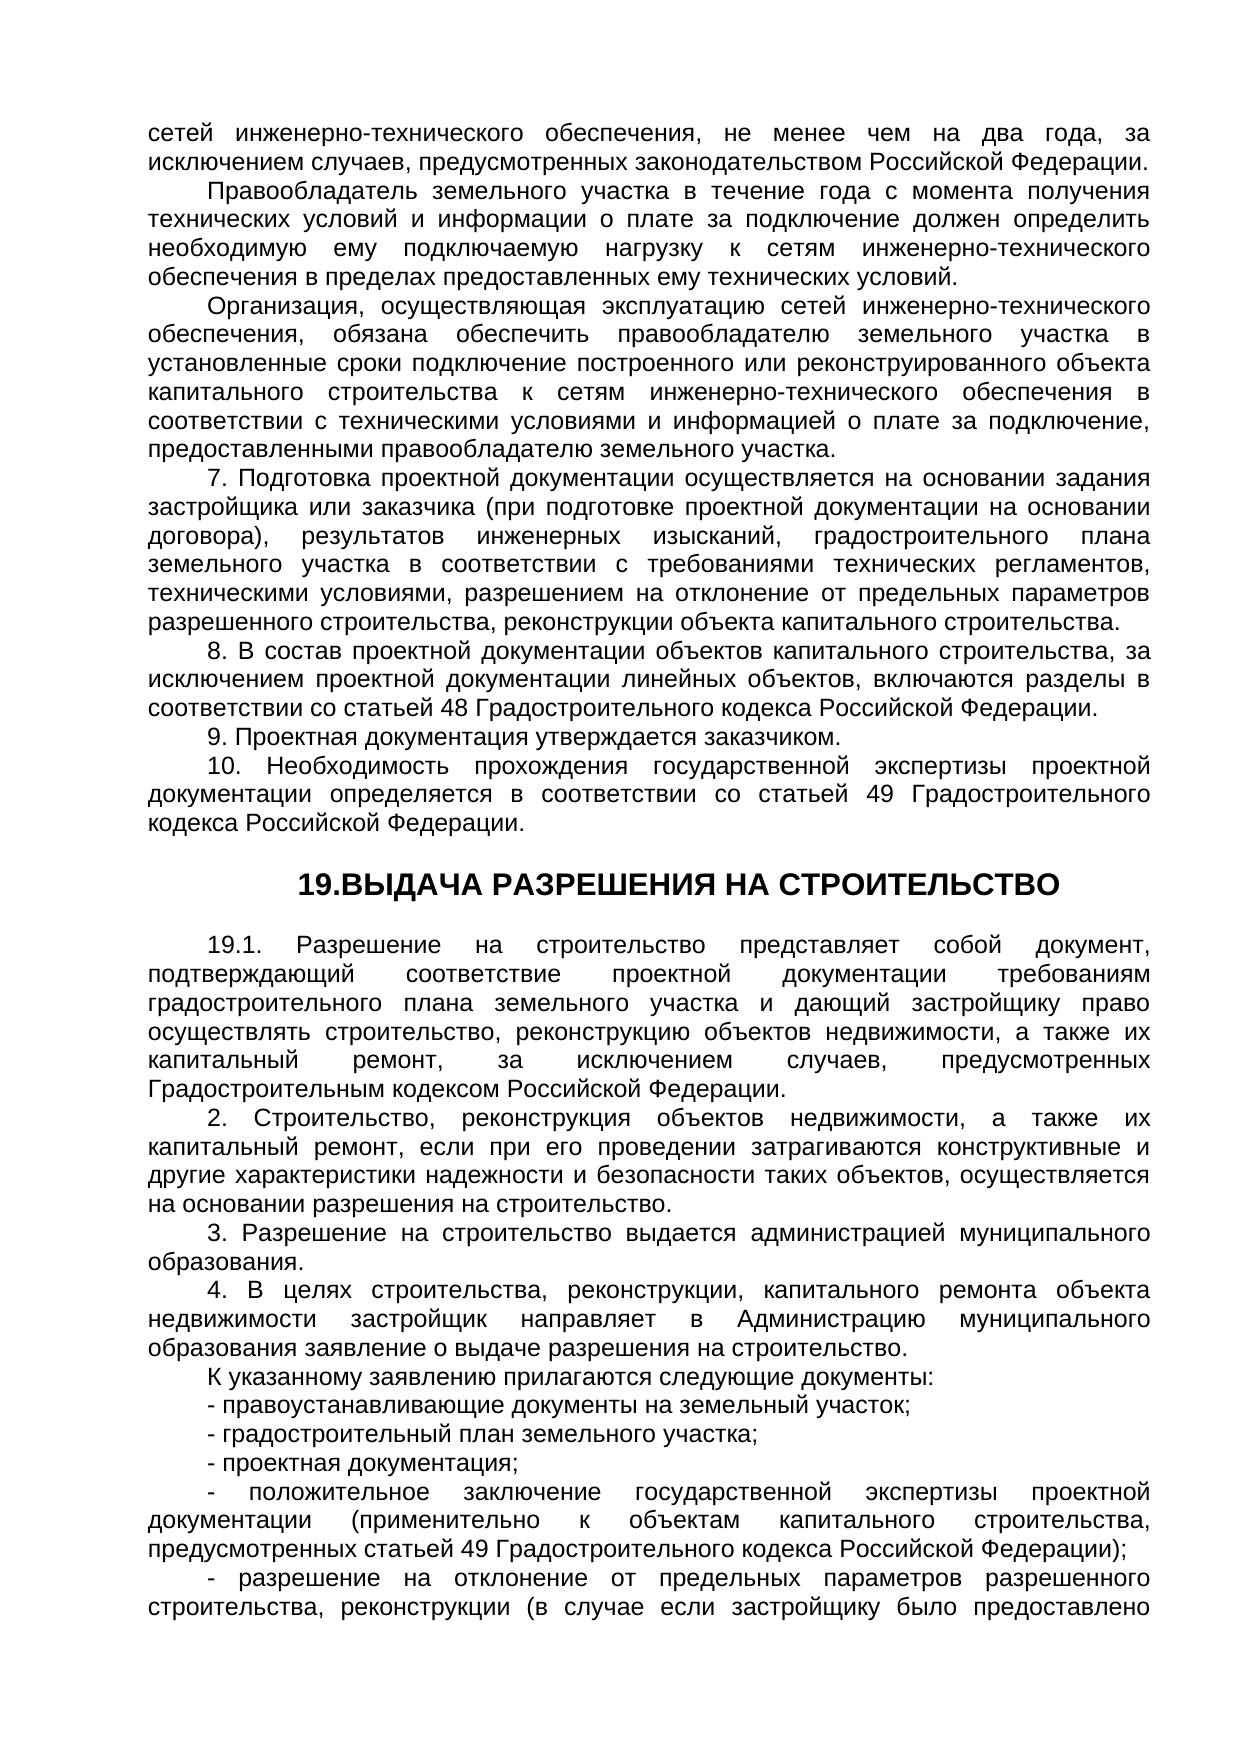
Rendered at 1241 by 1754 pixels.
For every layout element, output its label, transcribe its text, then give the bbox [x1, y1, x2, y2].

text 3. Разрешение на строительство выдается администрацией муниципального образования. [148, 1218, 1152, 1275]
text 10. Необходимость прохождения государственной экспертизы проектной документации определяется в соответствии со статьей 49 Градостроительного кодекса Российской Федерации. [148, 751, 1152, 837]
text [148, 1563, 1152, 1620]
text 2. Строительство, реконструкция объектов недвижимости, а также их капитальный ремонт, если при его проведении затрагиваются конструктивные и другие характеристики надежности и безопасности таких объектов, осуществляется на основании разрешения на строительство. [148, 1103, 1152, 1218]
text - градостроительный план земельного участка; [148, 1419, 1152, 1448]
text - проектная документация; [148, 1448, 1152, 1477]
text 4. В целях строительства, реконструкции, капитального ремонта объекта недвижимости застройщик направляет в Администрацию муниципального образования заявление о выдаче разрешения на строительство. [148, 1275, 1152, 1362]
text 19.ВЫДАЧА РАЗРЕШЕНИЯ НА СТРОИТЕЛЬСТВО [148, 866, 1152, 902]
text К указанному заявлению прилагаются следующие документы: [148, 1362, 1152, 1390]
text 8. В состав проектной документации объектов капитального строительства, за исключением проектной документации линейных объектов, включаются разделы в соответствии со статьей 48 Градостроительного кодекса Российской Федерации. [148, 636, 1152, 722]
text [148, 118, 1152, 176]
text Правообладатель земельного участка в течение года с момента получения технических условий и информации о плате за подключение должен определить необходимую ему подключаемую нагрузку к сетям инженерно-технического обеспечения в пределах предоставленных ему технических условий. [148, 176, 1152, 291]
text - положительное заключение государственной экспертизы проектной документации (применительно к объектам капитального строительства, предусмотренных статьей 49 Градостроительного кодекса Российской Федерации); [148, 1477, 1152, 1563]
text - правоустанавливающие документы на земельный участок; [148, 1390, 1152, 1419]
text Организация, осуществляющая эксплуатацию сетей инженерно-технического обеспечения, обязана обеспечить правообладателю земельного участка в установленные сроки подключение построенного или реконструированного объекта капитального строительства к сетям инженерно-технического обеспечения в соответствии с техническими условиями и информацией о плате за подключение, предоставленными правообладателю земельного участка. [148, 291, 1152, 463]
text 9. Проектная документация утверждается заказчиком. [148, 722, 1152, 751]
text 19.1. Разрешение на строительство представляет собой документ, подтверждающий соответствие проектной документации требованиям градостроительного плана земельного участка и дающий застройщику право осуществлять строительство, реконструкцию объектов недвижимости, а также их капитальный ремонт, за исключением случаев, предусмотренных Градостроительным кодексом Российской Федерации. [148, 930, 1152, 1103]
text 7. Подготовка проектной документации осуществляется на основании задания застройщика или заказчика (при подготовке проектной документации на основании договора), результатов инженерных изысканий, градостроительного плана земельного участка в соответствии с требованиями технических регламентов, техническими условиями, разрешением на отклонение от предельных параметров разрешенного строительства, реконструкции объекта капитального строительства. [148, 463, 1152, 636]
